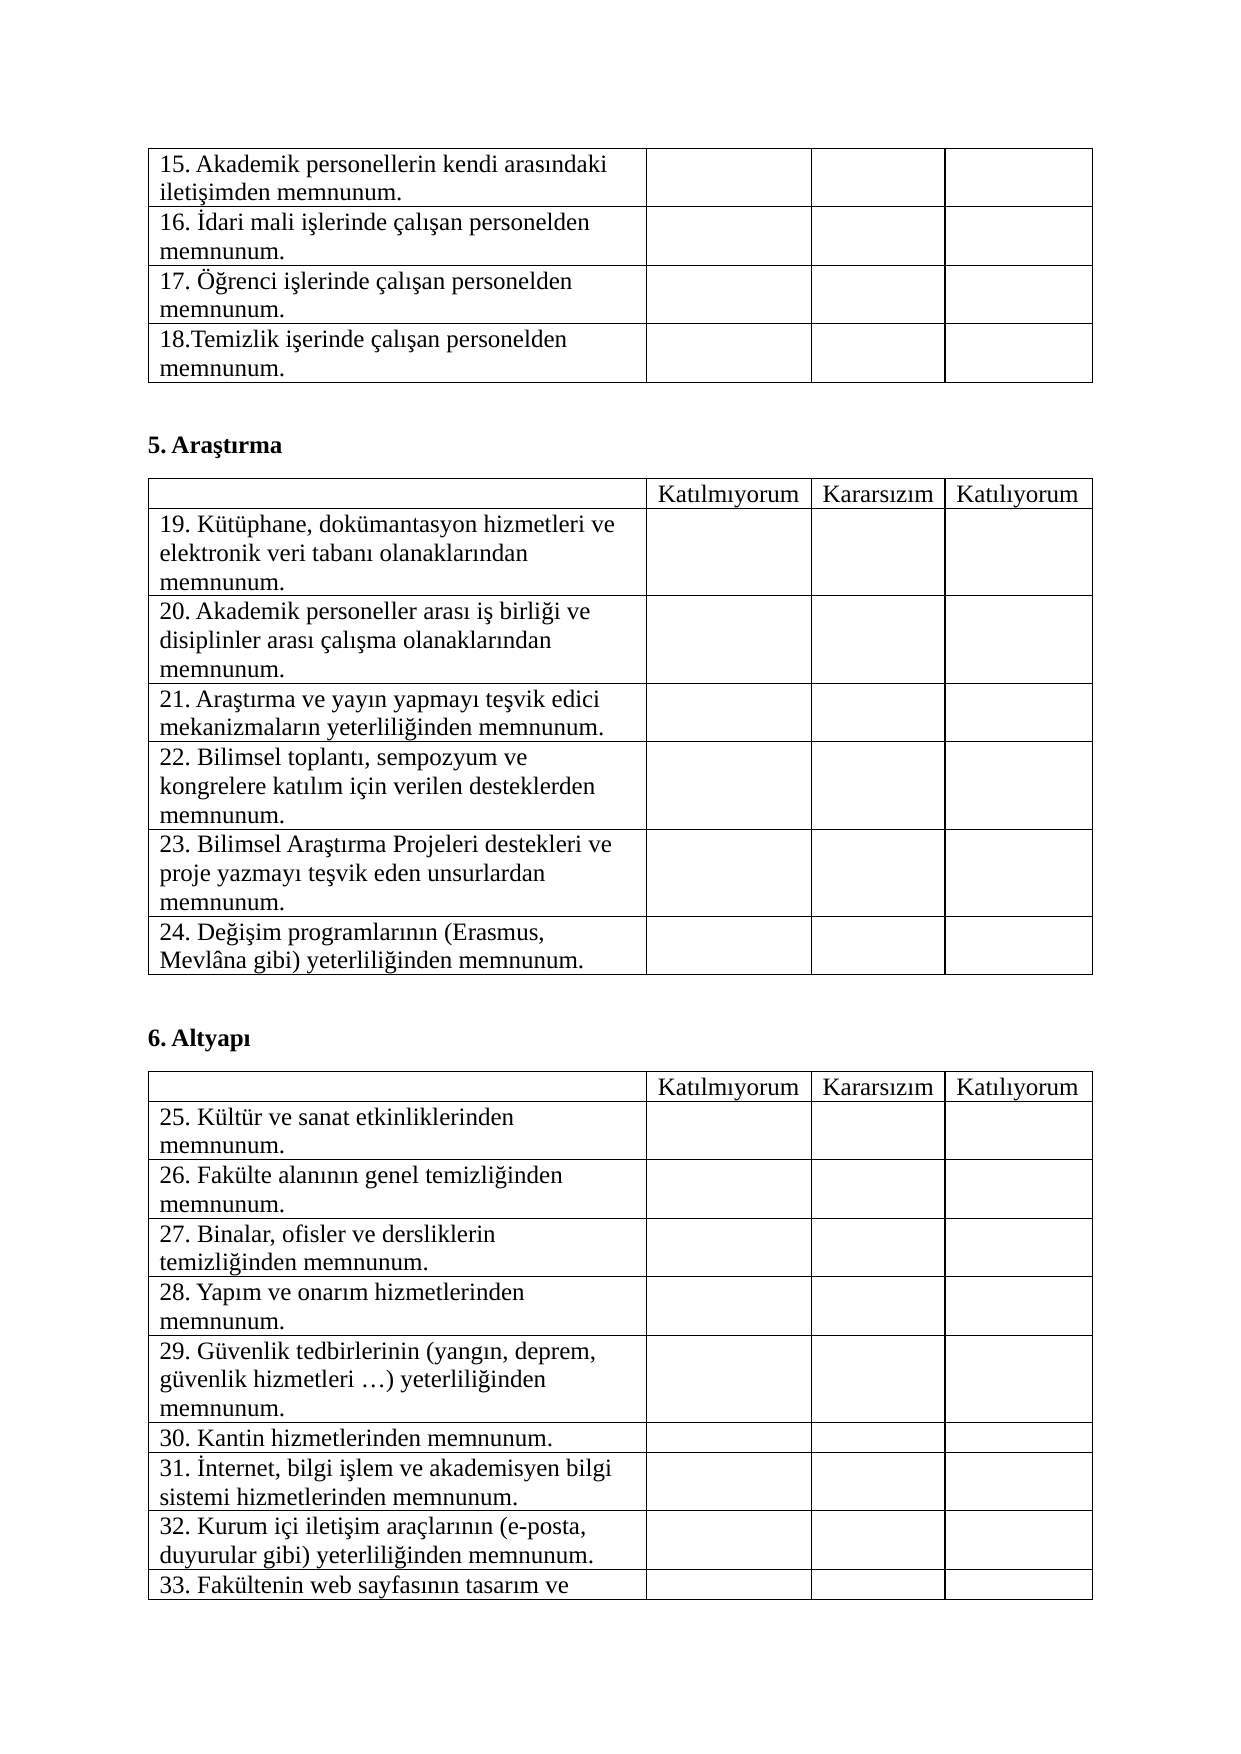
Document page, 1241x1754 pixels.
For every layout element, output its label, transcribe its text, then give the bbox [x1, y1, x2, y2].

table_cell 24. Değişim programlarının (Erasmus, Mevlâna gibi) yeterliliğinden memnunum. [149, 917, 646, 974]
table_cell 28. Yapım ve onarım hizmetlerinden memnunum. [149, 1277, 646, 1335]
table_cell [812, 596, 944, 683]
table_header Katılıyorum [946, 1072, 1092, 1101]
table_cell [812, 1219, 944, 1276]
table_cell [946, 1570, 1092, 1599]
table_cell [647, 149, 811, 206]
table_cell [812, 1277, 944, 1335]
table_cell [946, 1219, 1092, 1276]
table_cell [647, 1160, 811, 1218]
table_cell 23. Bilimsel Araştırma Projeleri destekleri ve proje yazmayı teşvik eden unsurlardan memnunum. [149, 830, 646, 916]
table_cell [812, 742, 944, 828]
table_cell [647, 1219, 811, 1276]
table_cell 15. Akademik personellerin kendi arasındaki iletişimden memnunum. [149, 149, 646, 206]
table_cell [812, 1160, 944, 1218]
table_cell [812, 830, 944, 916]
table_cell [812, 509, 944, 595]
table_header Kararsızım [812, 479, 944, 508]
table_cell 20. Akademik personeller arası iş birliği ve disiplinler arası çalışma olanaklarından memnunum. [149, 596, 646, 683]
table_header Katılıyorum [946, 479, 1092, 508]
table_cell [812, 917, 944, 974]
table_cell [647, 509, 811, 595]
table_cell 18.Temizlik işerinde çalışan personelden memnunum. [149, 324, 646, 382]
table_cell [647, 1277, 811, 1335]
table_cell [946, 266, 1092, 323]
table_cell [647, 917, 811, 974]
table_cell [812, 324, 944, 382]
table_cell [647, 830, 811, 916]
table_header Kararsızım [812, 1072, 944, 1101]
table_cell [812, 1511, 944, 1569]
table_cell 19. Kütüphane, dokümantasyon hizmetleri ve elektronik veri tabanı olanaklarından memnunum. [149, 509, 646, 595]
table_cell [647, 1423, 811, 1452]
table_cell [946, 324, 1092, 382]
table_cell 30. Kantin hizmetlerinden memnunum. [149, 1423, 646, 1452]
table_cell [946, 917, 1092, 974]
table_cell 17. Öğrenci işlerinde çalışan personelden memnunum. [149, 266, 646, 323]
table_cell [647, 1511, 811, 1569]
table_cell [149, 1570, 646, 1599]
table_header [149, 1072, 646, 1101]
table_header Katılmıyorum [647, 479, 811, 508]
table_cell 22. Bilimsel toplantı, sempozyum ve kongrelere katılım için verilen desteklerden memnunum. [149, 742, 646, 828]
table_cell [647, 1336, 811, 1422]
table_cell [812, 266, 944, 323]
table_cell [647, 742, 811, 828]
table_cell [812, 207, 944, 265]
table_cell 27. Binalar, ofisler ve dersliklerin temizliğinden memnunum. [149, 1219, 646, 1276]
table_cell [946, 830, 1092, 916]
table_cell [812, 684, 944, 741]
table_cell [946, 1277, 1092, 1335]
table_cell [812, 1570, 944, 1599]
text 6. Altyapı [148, 1023, 1093, 1052]
table_cell 16. İdari mali işlerinde çalışan personelden memnunum. [149, 207, 646, 265]
table_cell [647, 596, 811, 683]
table_cell [946, 742, 1092, 828]
table_cell [647, 324, 811, 382]
table_cell [946, 1423, 1092, 1452]
table_cell [946, 509, 1092, 595]
table_cell [647, 1570, 811, 1599]
table_cell [812, 1336, 944, 1422]
table_cell [946, 1160, 1092, 1218]
table_cell [946, 684, 1092, 741]
table_cell [812, 1453, 944, 1510]
table_cell [812, 149, 944, 206]
table_cell 31. İnternet, bilgi işlem ve akademisyen bilgi sistemi hizmetlerinden memnunum. [149, 1453, 646, 1510]
table_header [149, 479, 646, 508]
table_cell [812, 1423, 944, 1452]
table_cell [946, 596, 1092, 683]
table_cell 25. Kültür ve sanat etkinliklerinden memnunum. [149, 1102, 646, 1159]
table_cell [946, 1511, 1092, 1569]
table_cell [946, 207, 1092, 265]
table_cell [647, 207, 811, 265]
table_cell 29. Güvenlik tedbirlerinin (yangın, deprem, güvenlik hizmetleri …) yeterliliğinden memnunum. [149, 1336, 646, 1422]
table_cell [647, 1102, 811, 1159]
table_cell [647, 1453, 811, 1510]
table_cell 21. Araştırma ve yayın yapmayı teşvik edici mekanizmaların yeterliliğinden memnunum. [149, 684, 646, 741]
table_cell 26. Fakülte alanının genel temizliğinden memnunum. [149, 1160, 646, 1218]
table_header Katılmıyorum [647, 1072, 811, 1101]
table_cell [647, 684, 811, 741]
table_cell [946, 1336, 1092, 1422]
text 5. Araştırma [148, 431, 1093, 459]
table_cell [946, 1453, 1092, 1510]
table_cell [946, 1102, 1092, 1159]
table_cell [647, 266, 811, 323]
table_cell 32. Kurum içi iletişim araçlarının (e-posta, duyurular gibi) yeterliliğinden memnunum. [149, 1511, 646, 1569]
table_cell [946, 149, 1092, 206]
table_cell [812, 1102, 944, 1159]
